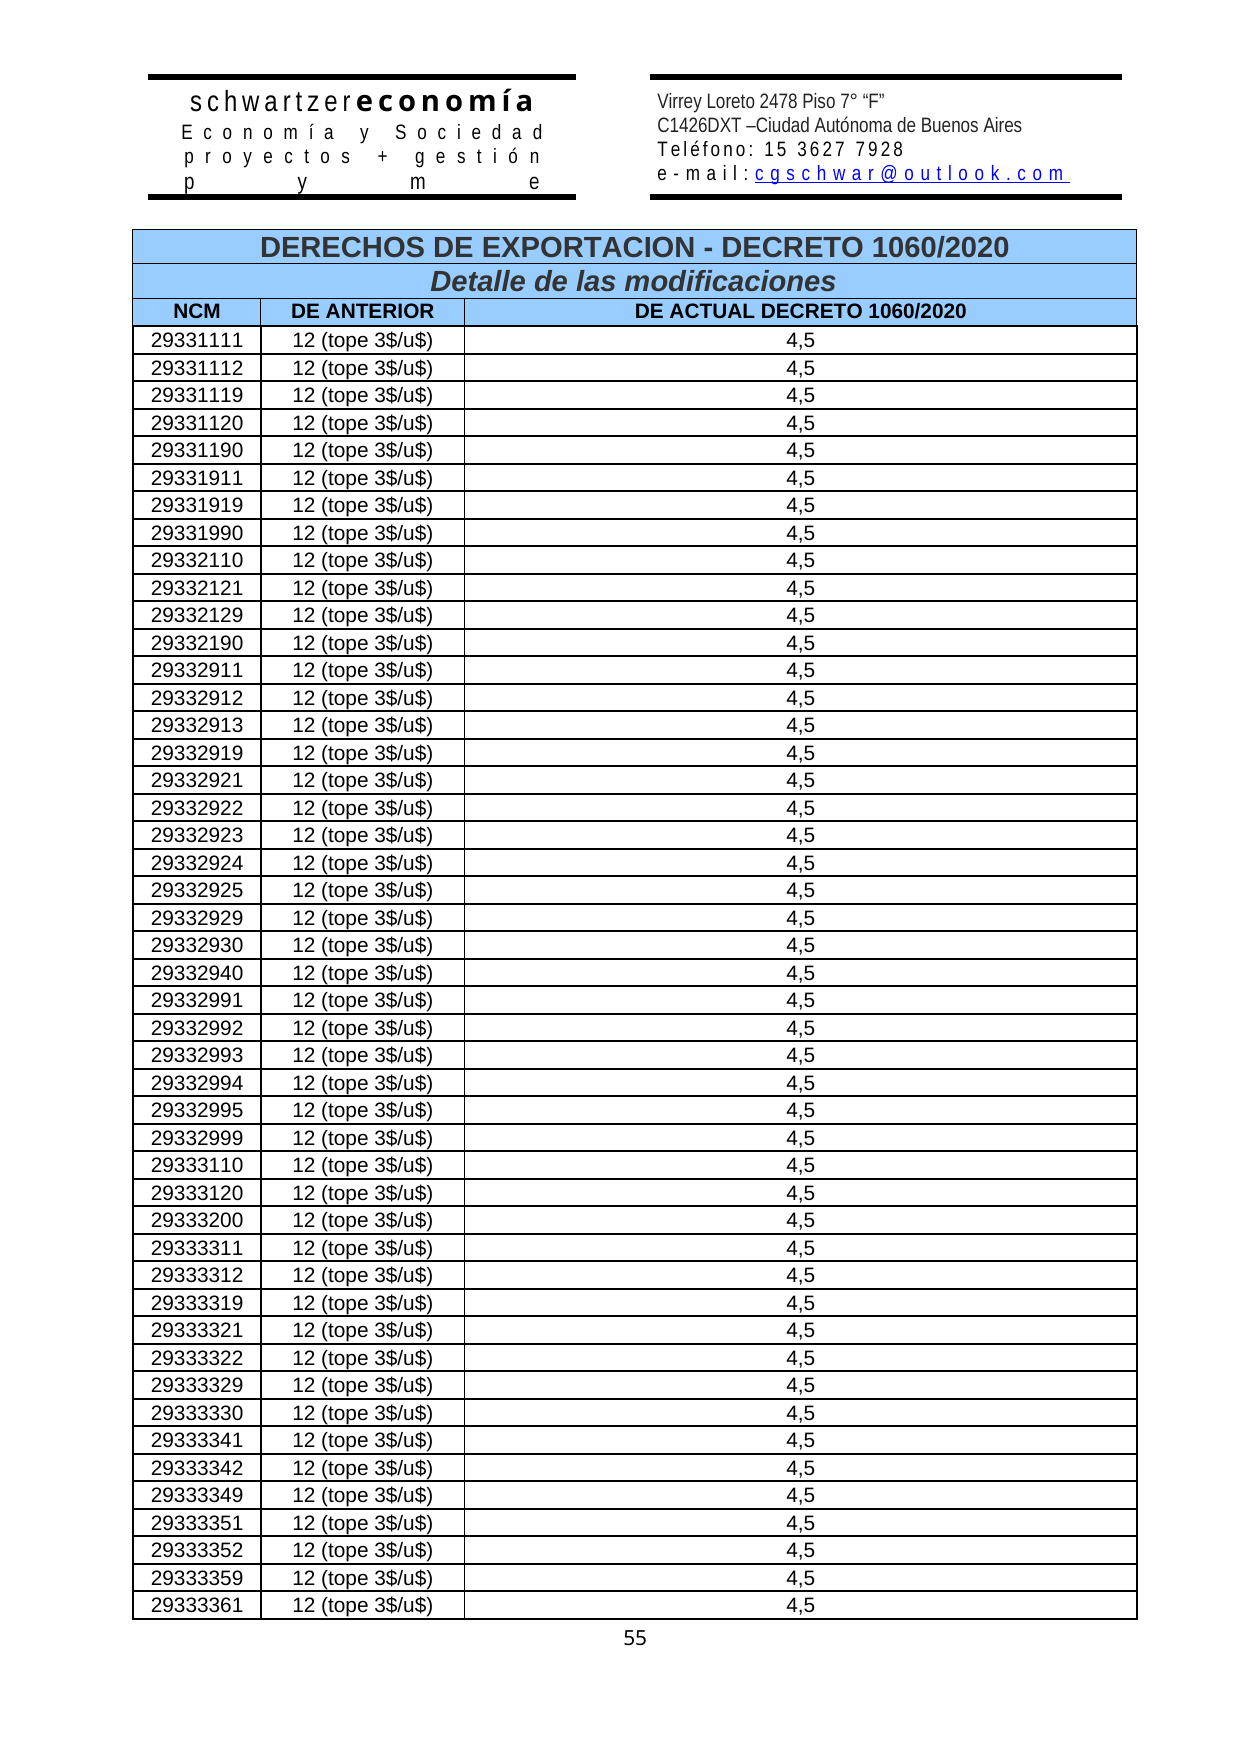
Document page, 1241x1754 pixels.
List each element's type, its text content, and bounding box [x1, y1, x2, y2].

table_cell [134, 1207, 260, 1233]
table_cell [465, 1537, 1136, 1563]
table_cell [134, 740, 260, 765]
table_cell Detalle de las modificaciones [133, 264, 1136, 298]
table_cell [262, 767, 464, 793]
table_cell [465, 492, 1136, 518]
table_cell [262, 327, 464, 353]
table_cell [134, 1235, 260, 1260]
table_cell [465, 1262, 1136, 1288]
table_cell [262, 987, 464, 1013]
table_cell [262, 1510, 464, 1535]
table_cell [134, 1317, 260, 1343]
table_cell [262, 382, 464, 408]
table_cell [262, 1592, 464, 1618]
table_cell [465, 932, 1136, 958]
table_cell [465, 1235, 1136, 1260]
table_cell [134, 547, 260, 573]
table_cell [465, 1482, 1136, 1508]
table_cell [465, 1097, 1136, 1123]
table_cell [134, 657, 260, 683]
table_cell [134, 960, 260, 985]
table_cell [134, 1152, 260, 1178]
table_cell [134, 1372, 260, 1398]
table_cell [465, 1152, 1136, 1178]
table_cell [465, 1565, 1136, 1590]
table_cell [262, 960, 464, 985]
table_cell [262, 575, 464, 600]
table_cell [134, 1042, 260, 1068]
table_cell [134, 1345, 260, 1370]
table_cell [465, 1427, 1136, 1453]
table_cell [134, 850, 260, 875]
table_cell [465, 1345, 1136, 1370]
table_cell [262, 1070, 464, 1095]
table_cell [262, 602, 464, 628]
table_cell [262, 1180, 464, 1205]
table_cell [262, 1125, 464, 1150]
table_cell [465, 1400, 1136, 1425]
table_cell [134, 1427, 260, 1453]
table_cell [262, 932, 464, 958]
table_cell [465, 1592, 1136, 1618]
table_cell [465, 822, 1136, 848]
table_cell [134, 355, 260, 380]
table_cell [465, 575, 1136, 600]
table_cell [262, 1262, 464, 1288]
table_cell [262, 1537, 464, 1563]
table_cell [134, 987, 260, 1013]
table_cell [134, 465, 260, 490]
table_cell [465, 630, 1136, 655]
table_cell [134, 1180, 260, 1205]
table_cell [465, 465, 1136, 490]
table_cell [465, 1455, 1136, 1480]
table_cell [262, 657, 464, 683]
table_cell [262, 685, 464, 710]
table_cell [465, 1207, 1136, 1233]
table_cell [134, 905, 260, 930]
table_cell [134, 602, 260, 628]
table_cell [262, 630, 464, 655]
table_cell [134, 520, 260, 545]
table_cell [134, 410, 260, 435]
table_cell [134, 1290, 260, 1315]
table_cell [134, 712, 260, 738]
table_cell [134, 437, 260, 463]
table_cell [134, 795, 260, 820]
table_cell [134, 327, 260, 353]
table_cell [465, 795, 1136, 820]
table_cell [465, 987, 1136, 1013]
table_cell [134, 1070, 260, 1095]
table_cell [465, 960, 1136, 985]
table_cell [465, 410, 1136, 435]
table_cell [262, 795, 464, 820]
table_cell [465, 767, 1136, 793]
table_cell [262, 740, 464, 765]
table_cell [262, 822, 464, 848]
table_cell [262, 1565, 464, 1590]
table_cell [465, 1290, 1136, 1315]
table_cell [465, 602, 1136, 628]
table_cell DE ACTUAL DECRETO 1060/2020 [465, 299, 1136, 325]
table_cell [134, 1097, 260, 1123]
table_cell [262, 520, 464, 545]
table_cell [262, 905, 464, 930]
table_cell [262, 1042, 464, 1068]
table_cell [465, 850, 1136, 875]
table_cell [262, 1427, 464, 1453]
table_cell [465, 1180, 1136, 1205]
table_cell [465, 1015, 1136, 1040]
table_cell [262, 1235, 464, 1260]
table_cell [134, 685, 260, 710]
table_cell DE ANTERIOR [261, 299, 464, 325]
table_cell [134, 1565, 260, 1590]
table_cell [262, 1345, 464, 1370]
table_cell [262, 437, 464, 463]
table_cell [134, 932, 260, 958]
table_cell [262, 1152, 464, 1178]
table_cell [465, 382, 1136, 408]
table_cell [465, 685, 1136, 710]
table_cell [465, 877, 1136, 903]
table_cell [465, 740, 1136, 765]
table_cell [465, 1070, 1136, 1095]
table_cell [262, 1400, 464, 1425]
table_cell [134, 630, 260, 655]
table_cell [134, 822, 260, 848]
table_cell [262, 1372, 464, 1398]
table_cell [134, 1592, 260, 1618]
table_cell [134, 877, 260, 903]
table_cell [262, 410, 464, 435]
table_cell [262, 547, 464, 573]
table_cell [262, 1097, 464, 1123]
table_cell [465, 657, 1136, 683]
table_header DERECHOS DE EXPORTACION - DECRETO 1060/2020 [133, 230, 1136, 263]
table_cell NCM [133, 299, 260, 325]
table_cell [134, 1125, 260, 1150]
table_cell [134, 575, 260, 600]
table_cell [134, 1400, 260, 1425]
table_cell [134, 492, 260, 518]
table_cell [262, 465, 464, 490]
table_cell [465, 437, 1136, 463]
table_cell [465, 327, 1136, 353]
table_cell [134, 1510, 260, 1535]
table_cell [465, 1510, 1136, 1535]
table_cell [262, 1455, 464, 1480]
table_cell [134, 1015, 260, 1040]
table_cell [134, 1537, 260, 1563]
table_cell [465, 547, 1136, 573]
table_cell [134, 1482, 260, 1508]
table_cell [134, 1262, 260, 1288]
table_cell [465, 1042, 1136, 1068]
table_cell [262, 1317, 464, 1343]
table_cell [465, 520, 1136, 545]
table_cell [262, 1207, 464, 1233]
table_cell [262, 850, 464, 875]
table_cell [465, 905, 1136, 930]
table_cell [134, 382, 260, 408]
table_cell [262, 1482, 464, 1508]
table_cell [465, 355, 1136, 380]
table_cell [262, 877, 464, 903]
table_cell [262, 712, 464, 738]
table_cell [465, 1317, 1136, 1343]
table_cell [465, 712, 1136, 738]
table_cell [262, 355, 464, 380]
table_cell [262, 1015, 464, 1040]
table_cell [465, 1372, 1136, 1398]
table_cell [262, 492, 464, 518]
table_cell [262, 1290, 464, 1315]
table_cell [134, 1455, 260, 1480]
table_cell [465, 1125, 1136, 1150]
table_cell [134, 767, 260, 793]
